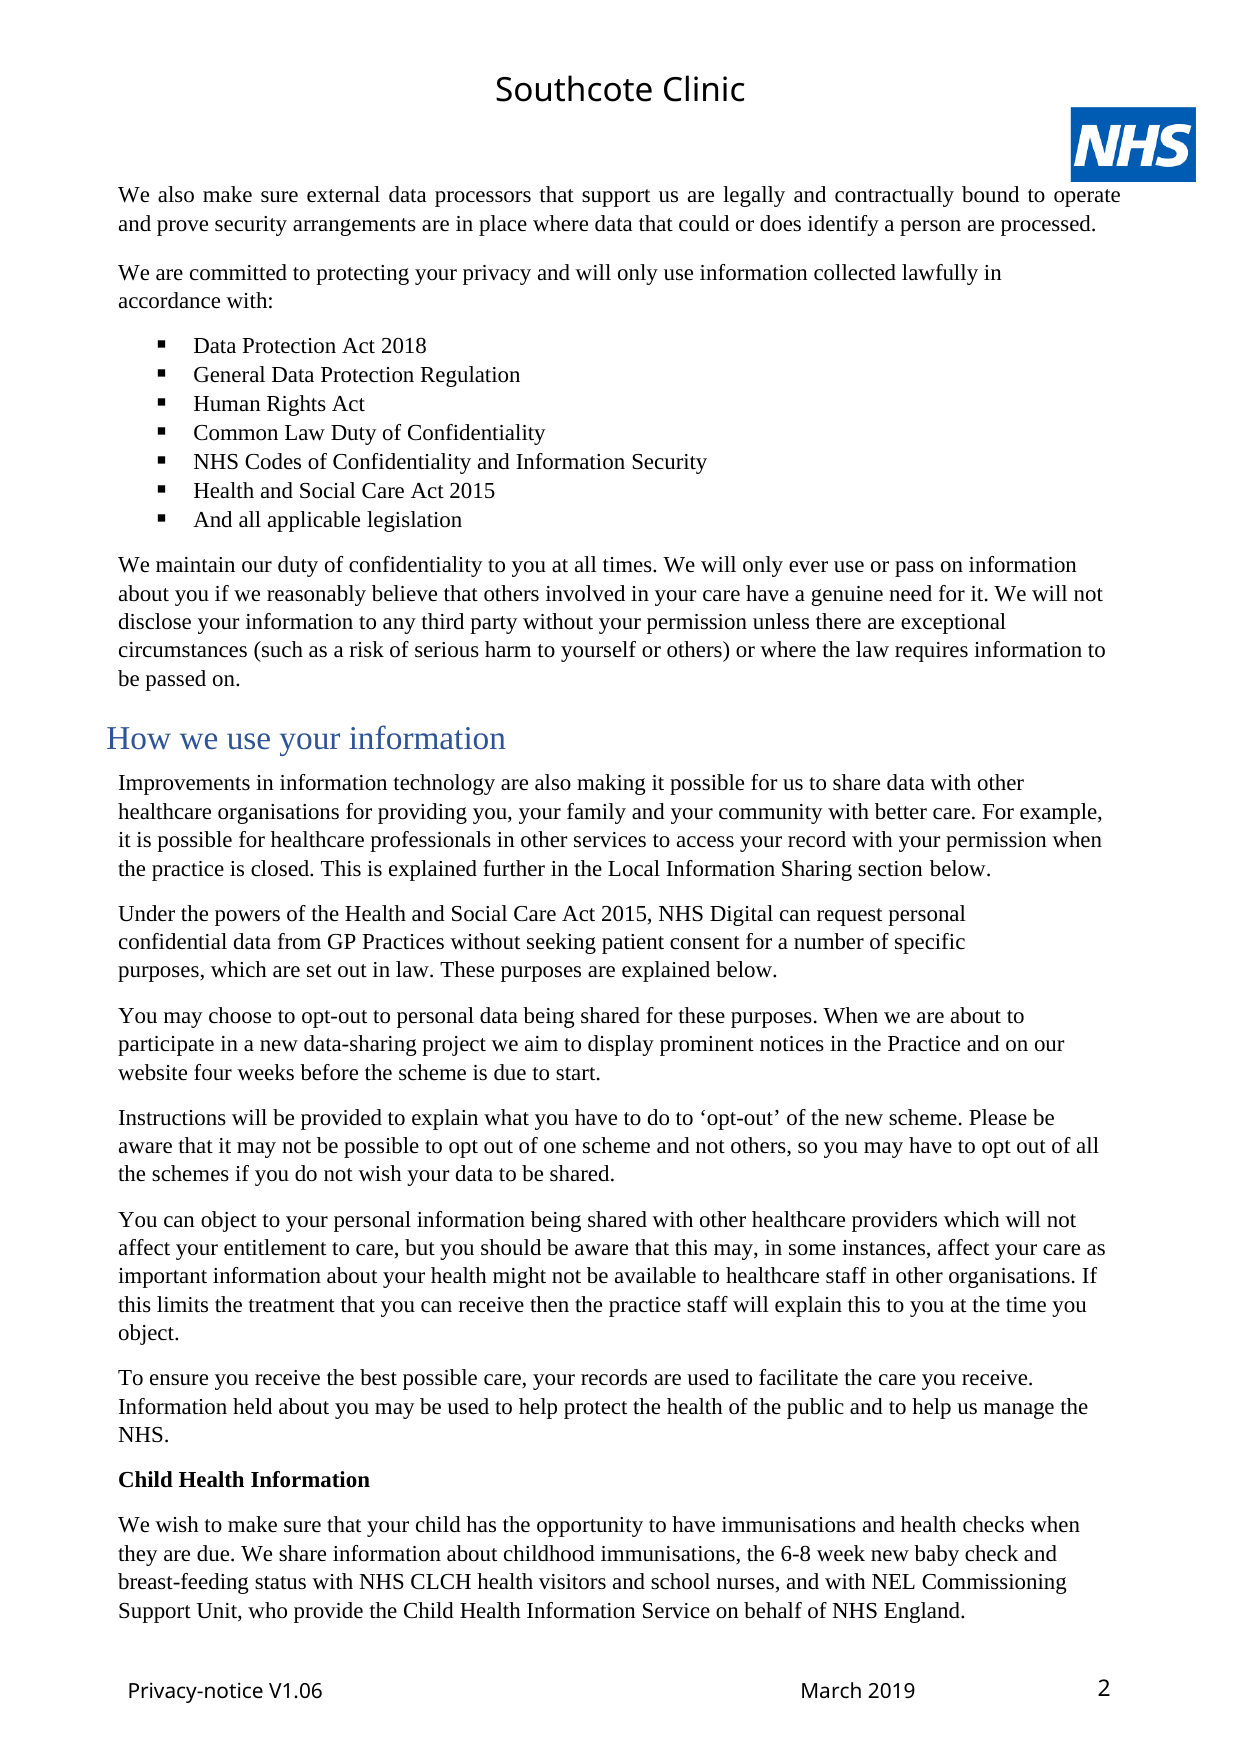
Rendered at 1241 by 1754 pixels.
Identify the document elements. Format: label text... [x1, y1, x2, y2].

text To ensure you receive the best possible care, your records are used to facilitate the care you receive. Information held about you may be used to help protect the health of the public and to help us manage the NHS. [118, 1364, 1092, 1448]
text You may choose to opt-out to personal data being shared for these purposes. When we are about to participate in a new data-sharing project we aim to display prominent notices in the Practice and on our website four weeks before the scheme is due to start. [118, 1002, 1112, 1085]
list Data Protection Act 2018 [156, 333, 1134, 359]
text Under the powers of the Health and Social Care Act 2015, NHS Digital can request personal confidential data from GP Practices without seeking patient consent for a number of specific purposes, which are set out in law. These purposes are explained below. [118, 900, 1057, 983]
text You can object to your personal information being shared with other healthcare providers which will not affect your entitlement to care, but you should be aware that this may, in some instances, affect your care as important information about your health might not be available to healthcare staff in other organisations. If this limits the treatment that you can receive then the practice staff will explain this to you at the time you object. [118, 1206, 1118, 1346]
picture [1034, 70, 1228, 216]
list Human Rights Act [156, 390, 1134, 417]
list And all applicable legislation [156, 506, 1134, 532]
text We maintain our duty of confidentiality to you at all times. We will only ever use or pass on information about you if we reasonably believe that others involved in your care have a genuine need for it. We will not disclose your information to any third party without your permission unless there are exceptional circumstances (such as a risk of serious harm to yourself or others) or where the law requires information to be passed on. [118, 551, 1116, 691]
text Instructions will be provided to explain what you have to do to ‘opt-out’ of the new scheme. Please be aware that it may not be possible to opt out of one scheme and not others, so you may have to opt out of all the schemes if you do not wish your data to be shared. [118, 1104, 1106, 1187]
text We also make sure external data processors that support us are legally and contractually bound to operate and prove security arrangements are in place where data that could or does identify a person are processed. [118, 181, 1122, 236]
list NHS Codes of Confidentiality and Information Security [156, 448, 1134, 475]
text Improvements in information technology are also making it possible for us to share data with other healthcare organisations for providing you, your family and your community with better care. For example, it is possible for healthcare professionals in other services to access your record with your permission when the practice is closed. This is explained further in the Local Information Sharing section below. [118, 769, 1119, 881]
text Child Health Information [118, 1466, 1134, 1493]
text We wish to make sure that your child has the opportunity to have immunisations and health checks when they are due. We share information about childhood immunisations, the 6-8 week new baby check and breast-feeding status with NHS CLCH health visitors and school nurses, and with NEL Commissioning Support Unit, who provide the Child Health Information Service on behalf of NHS England. [118, 1512, 1092, 1623]
subtitle How we use your information [106, 718, 1134, 757]
text We are committed to protecting your privacy and will only use information collected lawfully in accordance with: [118, 259, 1087, 314]
list General Data Protection Regulation [156, 361, 1134, 388]
list Common Law Duty of Confidentiality [156, 419, 1134, 446]
list Health and Social Care Act 2015 [156, 477, 1134, 504]
